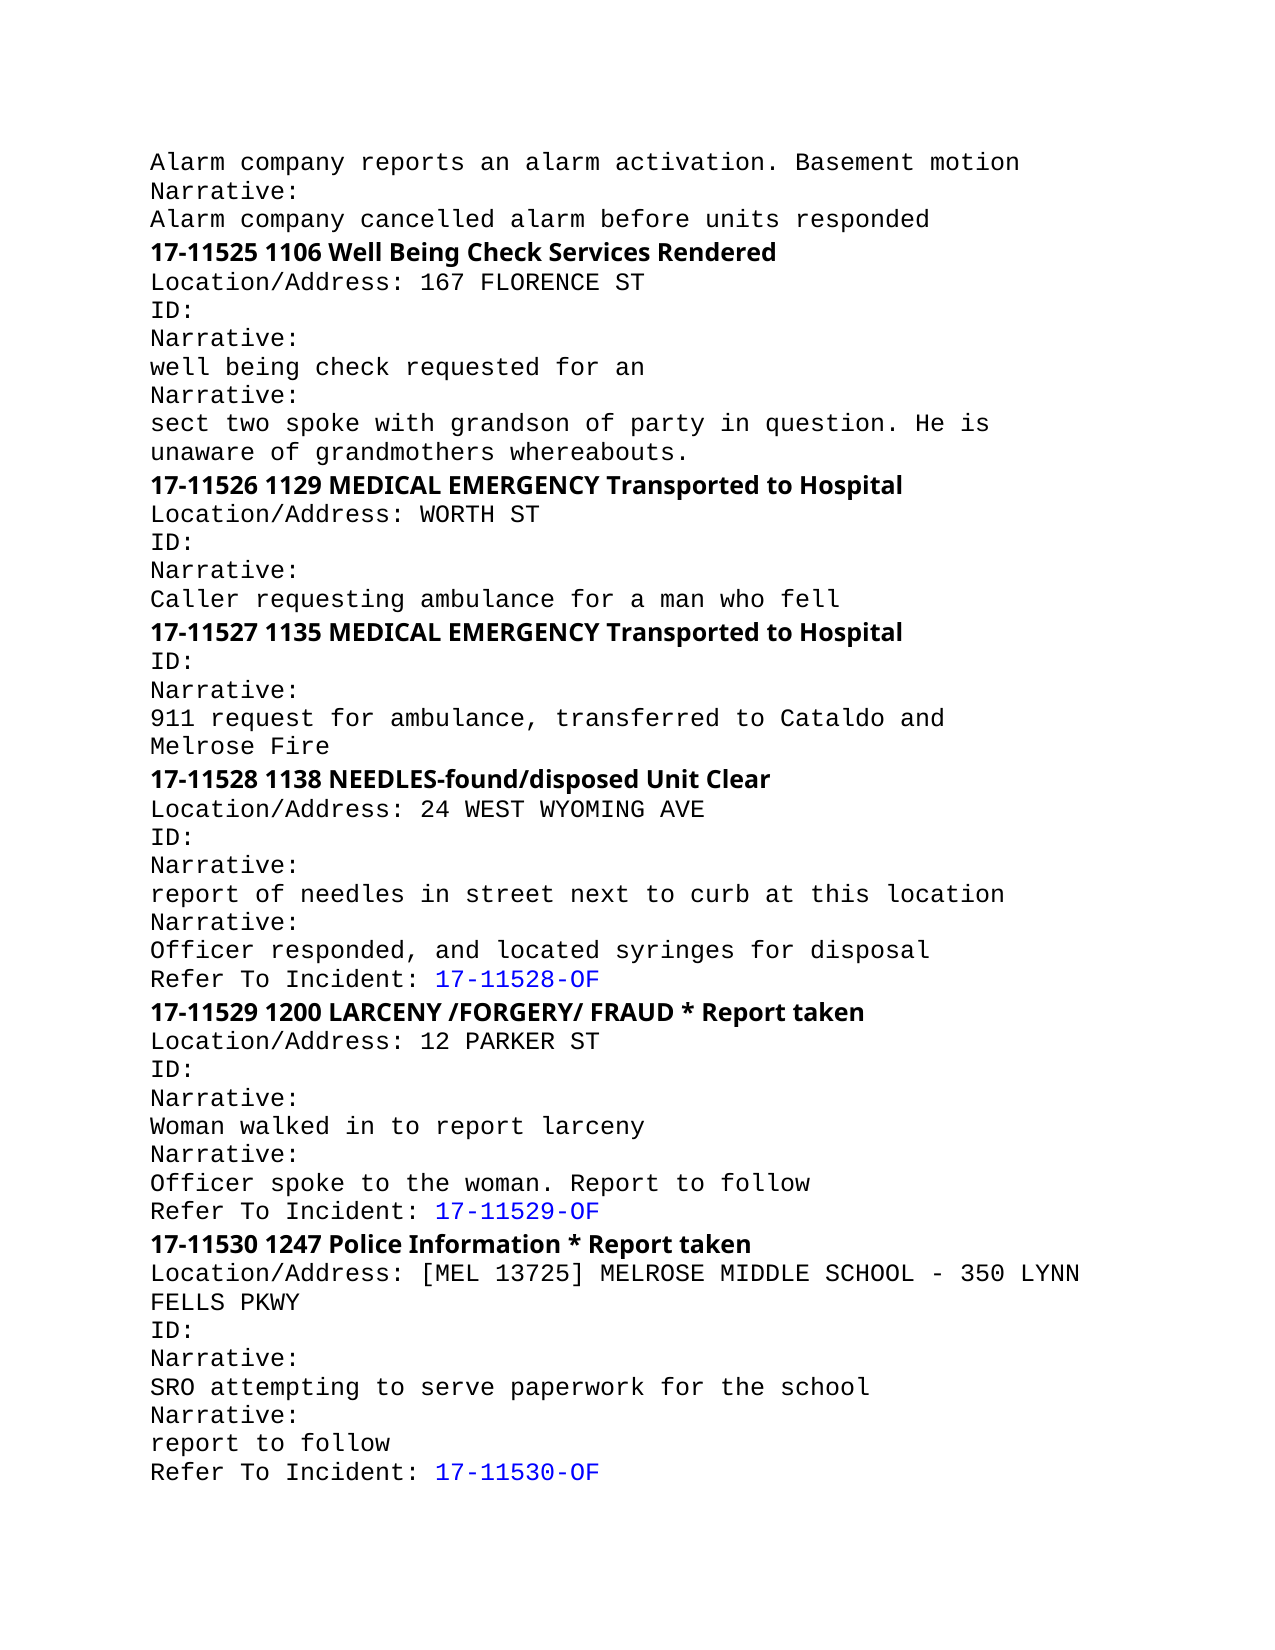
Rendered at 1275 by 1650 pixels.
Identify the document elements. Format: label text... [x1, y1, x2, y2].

text well being check requested for an [150, 354, 1125, 382]
text Location/Address: WORTH ST [150, 501, 1125, 530]
text 17-11527 1135 MEDICAL EMERGENCY Transported to Hospital [150, 615, 1125, 649]
text Refer To Incident: 17-11528-OF [150, 966, 1125, 994]
text Location/Address: 167 FLORENCE ST [150, 269, 1125, 297]
text Narrative: [150, 909, 1125, 938]
text 17-11530 1247 Police Information * Report taken [150, 1227, 1125, 1261]
text Woman walked in to report larceny [150, 1114, 1125, 1142]
text Caller requesting ambulance for a man who fell [150, 586, 1125, 615]
text ID: [150, 824, 1125, 853]
text Alarm company reports an alarm activation. Basement motion [150, 150, 1125, 178]
text ID: [150, 649, 1125, 677]
text 17-11528 1138 NEEDLES-found/disposed Unit Clear [150, 762, 1125, 796]
text Narrative: [150, 558, 1125, 586]
text Narrative: [150, 178, 1125, 207]
text Refer To Incident: 17-11530-OF [150, 1459, 1125, 1488]
text Narrative: [150, 1085, 1125, 1114]
text unaware of grandmothers whereabouts. [150, 439, 1125, 467]
text Alarm company cancelled alarm before units responded [150, 207, 1125, 235]
text Narrative: [150, 1346, 1125, 1374]
text 17-11529 1200 LARCENY /FORGERY/ FRAUD * Report taken [150, 994, 1125, 1029]
text Melrose Fire [150, 734, 1125, 762]
text ID: [150, 297, 1125, 326]
text Location/Address: 12 PARKER ST [150, 1029, 1125, 1057]
text report of needles in street next to curb at this location [150, 881, 1125, 909]
text Narrative: [150, 853, 1125, 881]
text Officer responded, and located syringes for disposal [150, 938, 1125, 966]
text 911 request for ambulance, transferred to Cataldo and [150, 706, 1125, 734]
text Narrative: [150, 382, 1125, 411]
text 17-11526 1129 MEDICAL EMERGENCY Transported to Hospital [150, 467, 1125, 501]
text Location/Address: [MEL 13725] MELROSE MIDDLE SCHOOL - 350 LYNN FELLS PKWY [150, 1261, 1125, 1318]
text report to follow [150, 1431, 1125, 1459]
text SRO attempting to serve paperwork for the school [150, 1374, 1125, 1403]
text ID: [150, 1057, 1125, 1085]
text Officer spoke to the woman. Report to follow [150, 1170, 1125, 1199]
text Narrative: [150, 677, 1125, 706]
text Location/Address: 24 WEST WYOMING AVE [150, 796, 1125, 824]
text Narrative: [150, 1403, 1125, 1431]
text ID: [150, 530, 1125, 558]
text sect two spoke with grandson of party in question. He is [150, 411, 1125, 439]
text Narrative: [150, 326, 1125, 354]
text Narrative: [150, 1142, 1125, 1170]
text Refer To Incident: 17-11529-OF [150, 1199, 1125, 1227]
text ID: [150, 1318, 1125, 1346]
text 17-11525 1106 Well Being Check Services Rendered [150, 235, 1125, 269]
